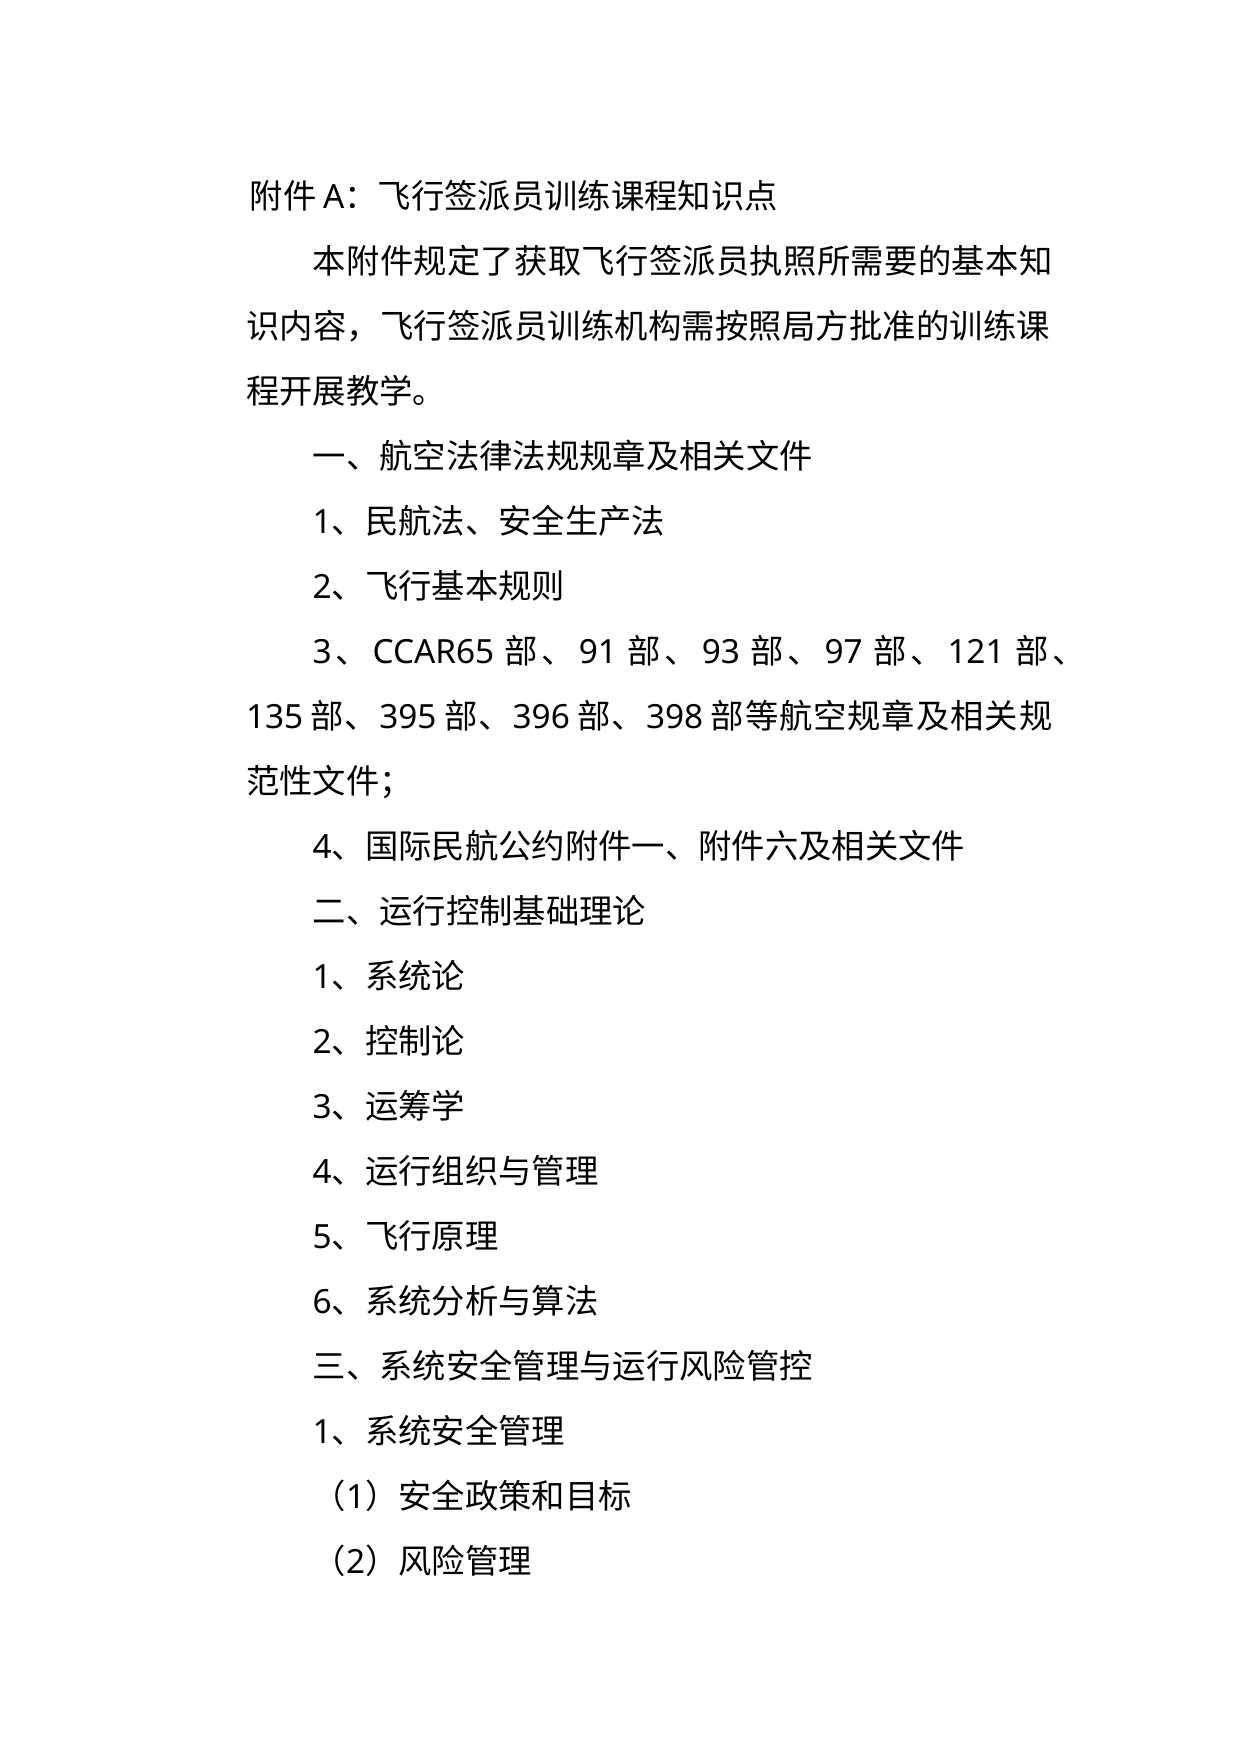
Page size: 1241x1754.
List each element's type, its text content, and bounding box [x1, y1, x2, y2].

text 2、控制论 [246, 1007, 1053, 1072]
text 2、飞行基本规则 [246, 552, 1053, 617]
text 3、CCAR65部、91部、93部、97部、121部、135部、395部、396部、398部等航空规章及相关规范性文件； [246, 617, 1053, 812]
text （2）风险管理 [246, 1527, 1053, 1592]
text 一、航空法律法规规章及相关文件 [246, 422, 1053, 487]
text 5、飞行原理 [246, 1202, 1053, 1267]
text 3、运筹学 [246, 1072, 1053, 1137]
text 4、国际民航公约附件一、附件六及相关文件 [246, 812, 1053, 877]
text 1、民航法、安全生产法 [246, 487, 1053, 552]
text 本附件规定了获取飞行签派员执照所需要的基本知识内容，飞行签派员训练机构需按照局方批准的训练课程开展教学。 [246, 227, 1053, 422]
text （1）安全政策和目标 [246, 1462, 1053, 1527]
text 三、系统安全管理与运行风险管控 [246, 1332, 1053, 1397]
text 6、系统分析与算法 [246, 1267, 1053, 1332]
text 附件A：飞行签派员训练课程知识点 [187, 162, 1053, 227]
text 二、运行控制基础理论 [246, 877, 1053, 942]
text 1、系统安全管理 [246, 1397, 1053, 1462]
text 4、运行组织与管理 [246, 1137, 1053, 1202]
text 1、系统论 [246, 942, 1053, 1007]
